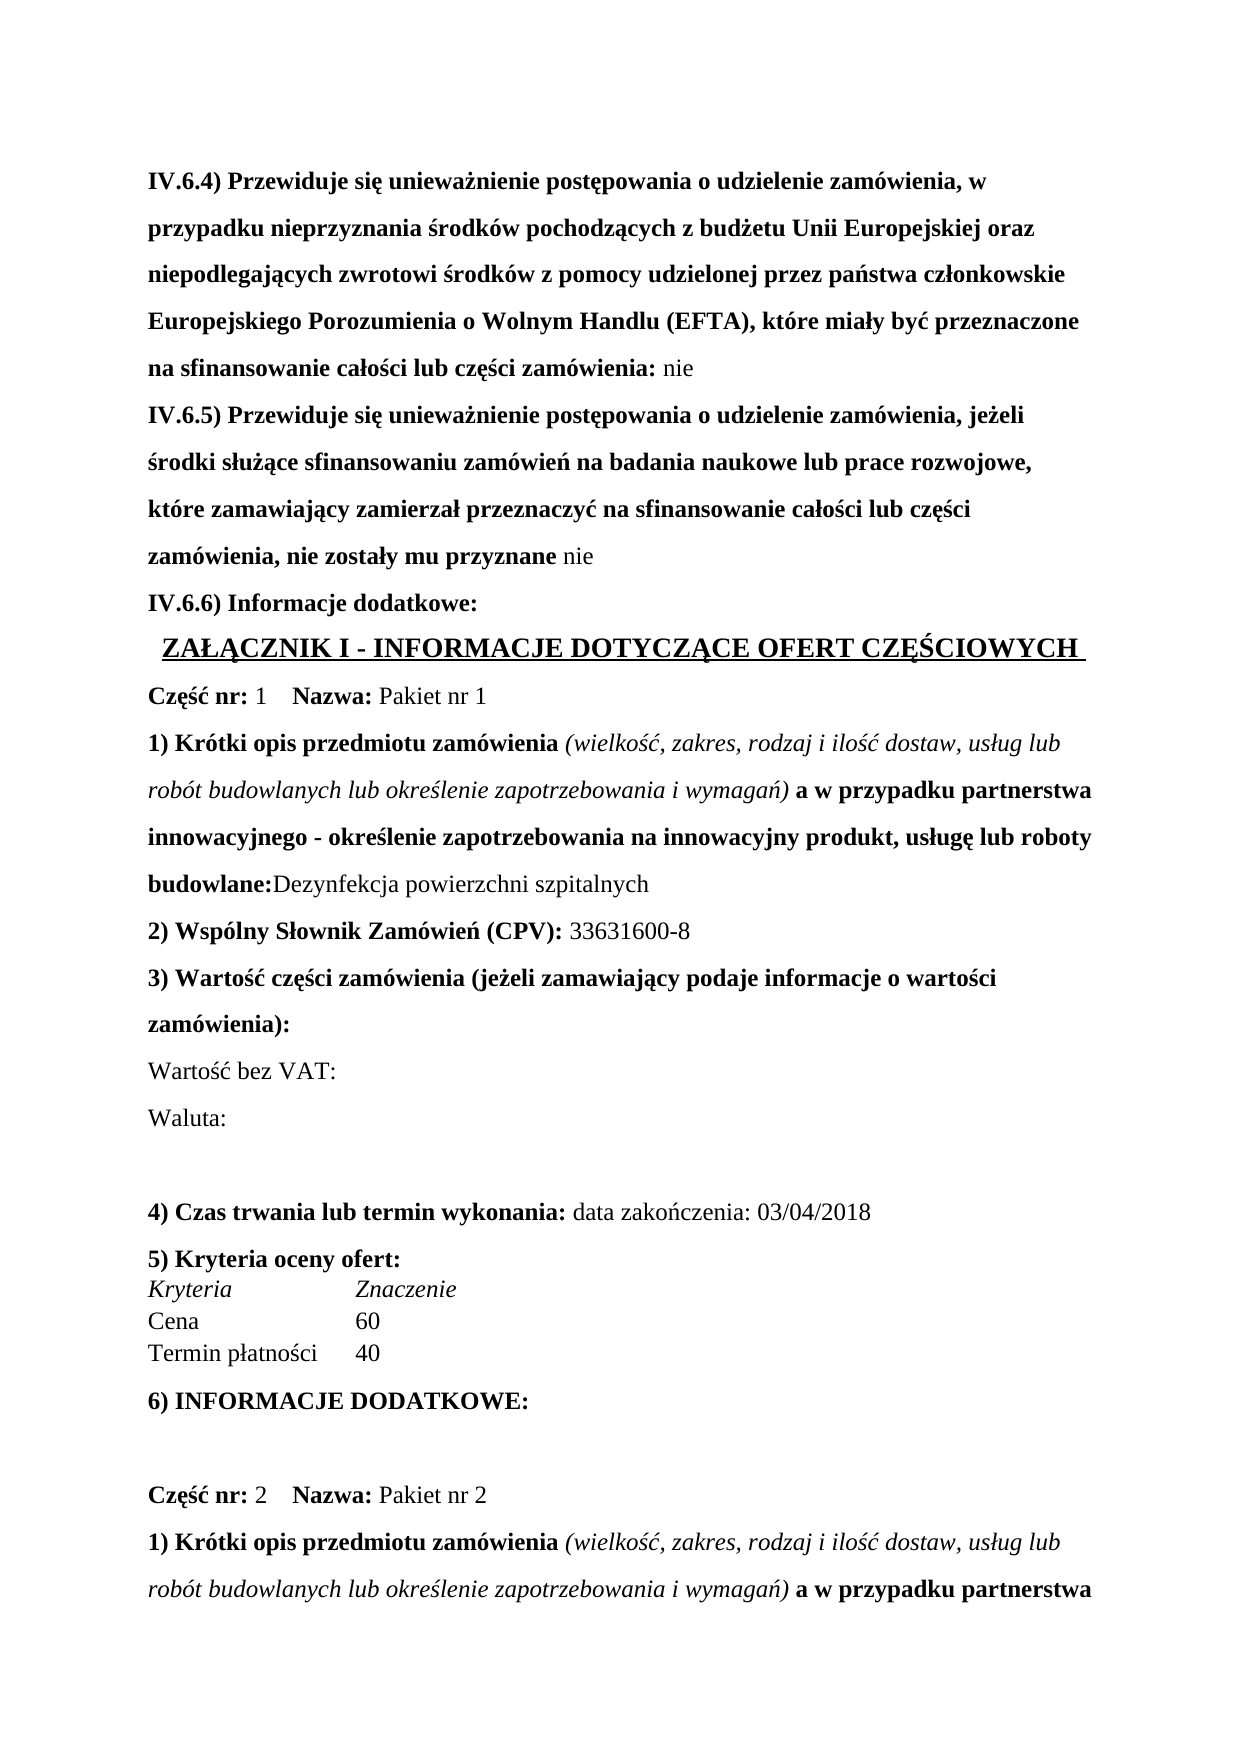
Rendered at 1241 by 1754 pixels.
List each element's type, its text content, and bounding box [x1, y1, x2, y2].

text 6) INFORMACJE DODATKOWE: [148, 1368, 1093, 1415]
table_cell 60 [324, 1305, 463, 1336]
text 4) Czas trwania lub termin wykonania: data zakończenia: 03/04/2018 5) Kryteria oceny ofert: [148, 1132, 1093, 1273]
table_cell Termin płatności [116, 1336, 324, 1368]
text 1) Krótki opis przedmiotu zamówienia (wielkość, zakres, rodzaj i ilość dostaw, usług lub robót budowlanych lub określenie zapotrzebowania i wymagań) a w przypadku partnerstwa innowacyjnego - określenie zapotrzebowania na innowacyjny produkt, usługę lub roboty budowlane:Dezynfekcja powierzchni szpitalnych 2) Wspólny Słownik Zamówień (CPV): 33631600-8 3) Wartość części zamówienia (jeżeli zamawiający podaje informacje o wartości zamówienia): Wartość bez VAT: Waluta: [148, 710, 1093, 1132]
text Część nr: 2 Nazwa: Pakiet nr 2 [148, 1462, 1093, 1509]
table_cell 40 [324, 1336, 463, 1368]
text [148, 1509, 1093, 1603]
table_cell Cena [116, 1305, 324, 1336]
text ZAŁĄCZNIK I - INFORMACJE DOTYCZĄCE OFERT CZĘŚCIOWYCH [148, 616, 1093, 663]
text Część nr: 1 Nazwa: Pakiet nr 1 [148, 663, 1093, 710]
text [148, 148, 1093, 616]
table_header Znaczenie [324, 1273, 463, 1304]
table_header Kryteria [116, 1273, 324, 1304]
